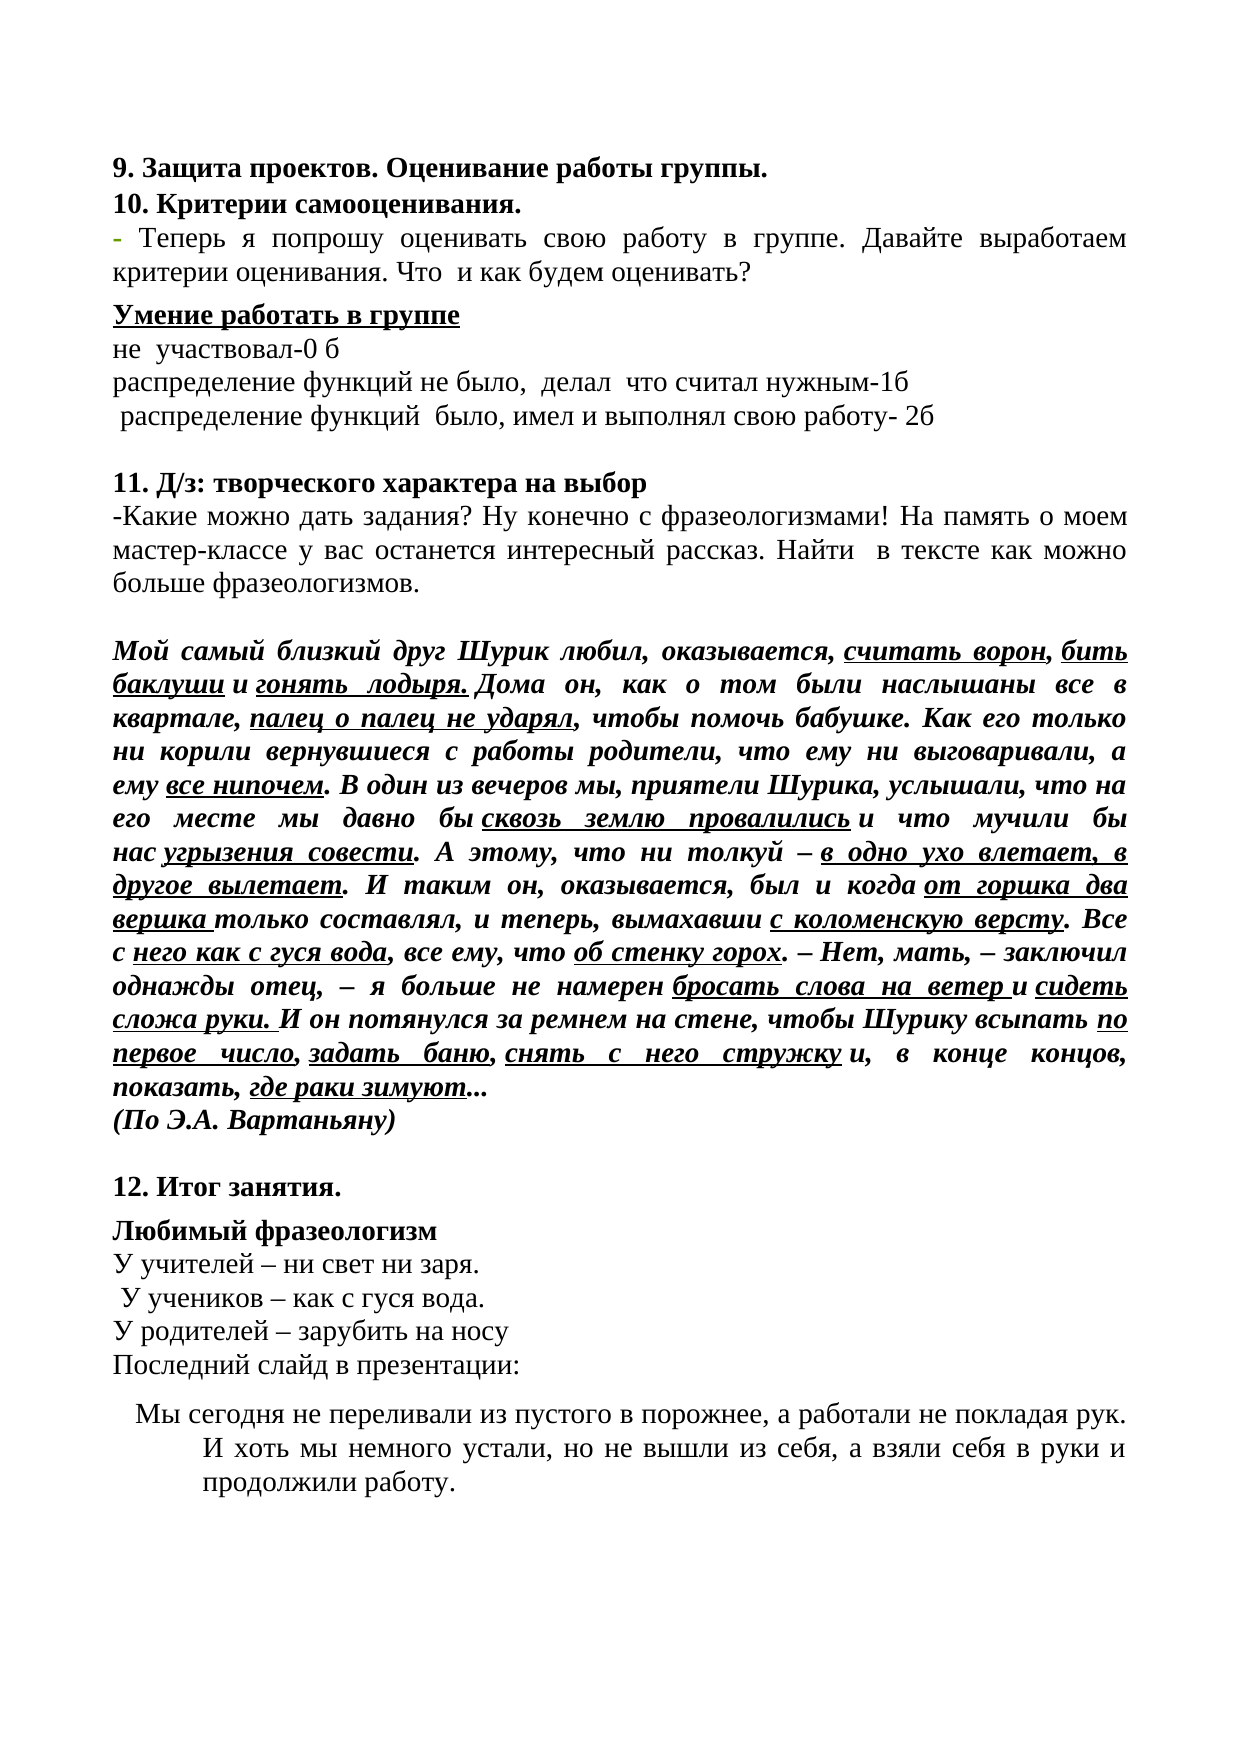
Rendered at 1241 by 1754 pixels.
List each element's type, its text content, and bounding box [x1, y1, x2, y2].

text -Какие можно дать задания? Ну конечно с фразеологизмами! На память о моем мастер-классе у вас останется интересный рассказ. Найти в тексте как можно больше фразеологизмов. [112, 498, 1128, 599]
text распределение функций не было, делал что считал нужным-1б [112, 364, 1128, 398]
text Последний слайд в презентации: [112, 1347, 1128, 1381]
text 10. Критерии самооценивания. [112, 187, 1128, 220]
text Мой самый близкий друг Шурик любил, оказывается, считать ворон, бить баклуши и гонять лодыря. Дома он, как о том были наслышаны все в квартале, палец о палец не ударял, чтобы помочь бабушке. Как его только ни корили вернувшиеся с работы родители, что ему ни выговаривали, а ему все нипочем. В один из вечеров мы, приятели Шурика, услышали, что на его месте мы давно бы сквозь землю провалились и что мучили бы нас угрызения совести. А этому, что ни толкуй – в одно ухо влетает, в другое вылетает. И таким он, оказывается, был и когда от горшка два вершка только составлял, и теперь, вымахавши с коломенскую версту. Все с него как с гуся вода, все ему, что об стенку горох. – Нет, мать, – заключил однажды отец, – я больше не намерен бросать слова на ветер и сидеть сложа руки. И он потянулся за ремнем на стене, чтобы Шурику всыпать по первое число, задать баню, снять с него стружку и, в конце концов, показать, где раки зимуют... [112, 633, 1128, 1102]
text - Теперь я попрошу оценивать свою работу в группе. Давайте выработаем критерии оценивания. Что и как будем оценивать? [112, 220, 1128, 287]
text 12. Итог занятия. [112, 1169, 1128, 1203]
text У учеников – как с гуся вода. [112, 1280, 1128, 1313]
text не участвовал-0 б [112, 331, 1128, 364]
text Умение работать в группе [112, 297, 1128, 331]
text (По Э.А. Вартаньяну) [112, 1102, 1128, 1136]
text Любимый фразеологизм [112, 1213, 1128, 1246]
text Мы сегодня не переливали из пустого в порожнее, а работали не покладая рук. И хоть мы немного устали, но не вышли из себя, а взяли себя в руки и продолжили работу. [135, 1397, 1128, 1497]
text У учителей – ни свет ни заря. [112, 1246, 1128, 1280]
text распределение функций было, имел и выполнял свою работу- 2б [112, 398, 1128, 431]
text 11. Д/з: творческого характера на выбор [112, 465, 1128, 498]
text 9. Защита проектов. Оценивание работы группы. [112, 150, 1128, 183]
text У родителей – зарубить на носу [112, 1313, 1128, 1347]
